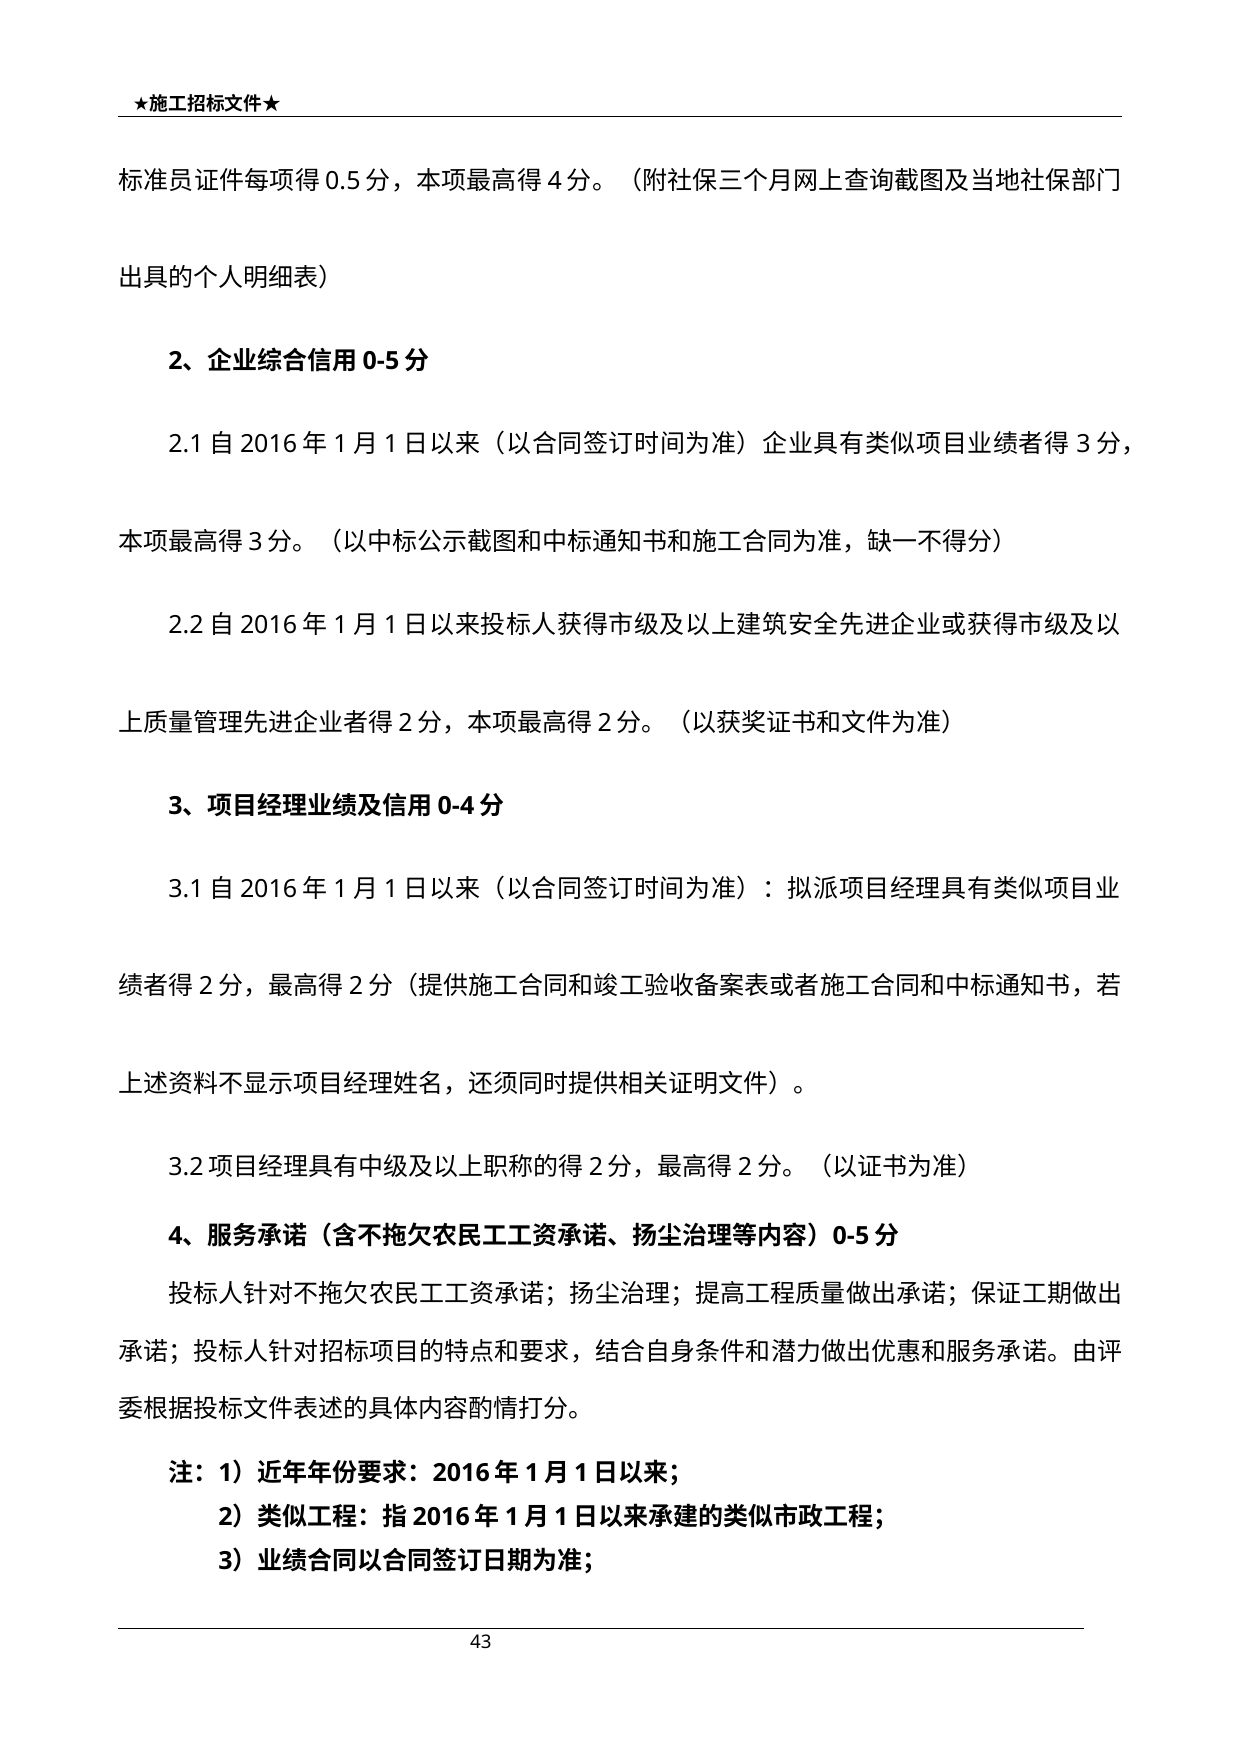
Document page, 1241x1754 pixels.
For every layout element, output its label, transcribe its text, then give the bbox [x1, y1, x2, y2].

text 3.1自2016年1月1日以来（以合同签订时间为准）：拟派项目经理具有类似项目业绩者得2分，最高得2分（提供施工合同和竣工验收备案表或者施工合同和中标通知书，若上述资料不显示项目经理姓名，还须同时提供相关证明文件）。 [118, 854, 1122, 1114]
text 2.2自2016年1月1日以来投标人获得市级及以上建筑安全先进企业或获得市级及以上质量管理先进企业者得2分，本项最高得2分。（以获奖证书和文件为准） [118, 590, 1122, 753]
text 3）业绩合同以合同签订日期为准； [118, 1534, 1122, 1578]
text 注：1）近年年份要求：2016年1月1日以来； [118, 1447, 1122, 1491]
text 2）类似工程：指2016年1月1日以来承建的类似市政工程； [118, 1491, 1122, 1534]
text 4、服务承诺（含不拖欠农民工工资承诺、扬尘治理等内容）0-5分 [118, 1215, 1122, 1251]
text 投标人针对不拖欠农民工工资承诺；扬尘治理；提高工程质量做出承诺；保证工期做出承诺；投标人针对招标项目的特点和要求，结合自身条件和潜力做出优惠和服务承诺。由评委根据投标文件表述的具体内容酌情打分。 [118, 1273, 1122, 1425]
text 3.2项目经理具有中级及以上职称的得2分，最高得2分。（以证书为准） [118, 1132, 1122, 1197]
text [118, 146, 1122, 308]
text 2.1自2016年1月1日以来（以合同签订时间为准）企业具有类似项目业绩者得3分，本项最高得3分。（以中标公示截图和中标通知书和施工合同为准，缺一不得分） [118, 409, 1122, 572]
text 3、项目经理业绩及信用0-4分 [118, 771, 1122, 836]
text 2、企业综合信用0-5分 [118, 326, 1122, 391]
